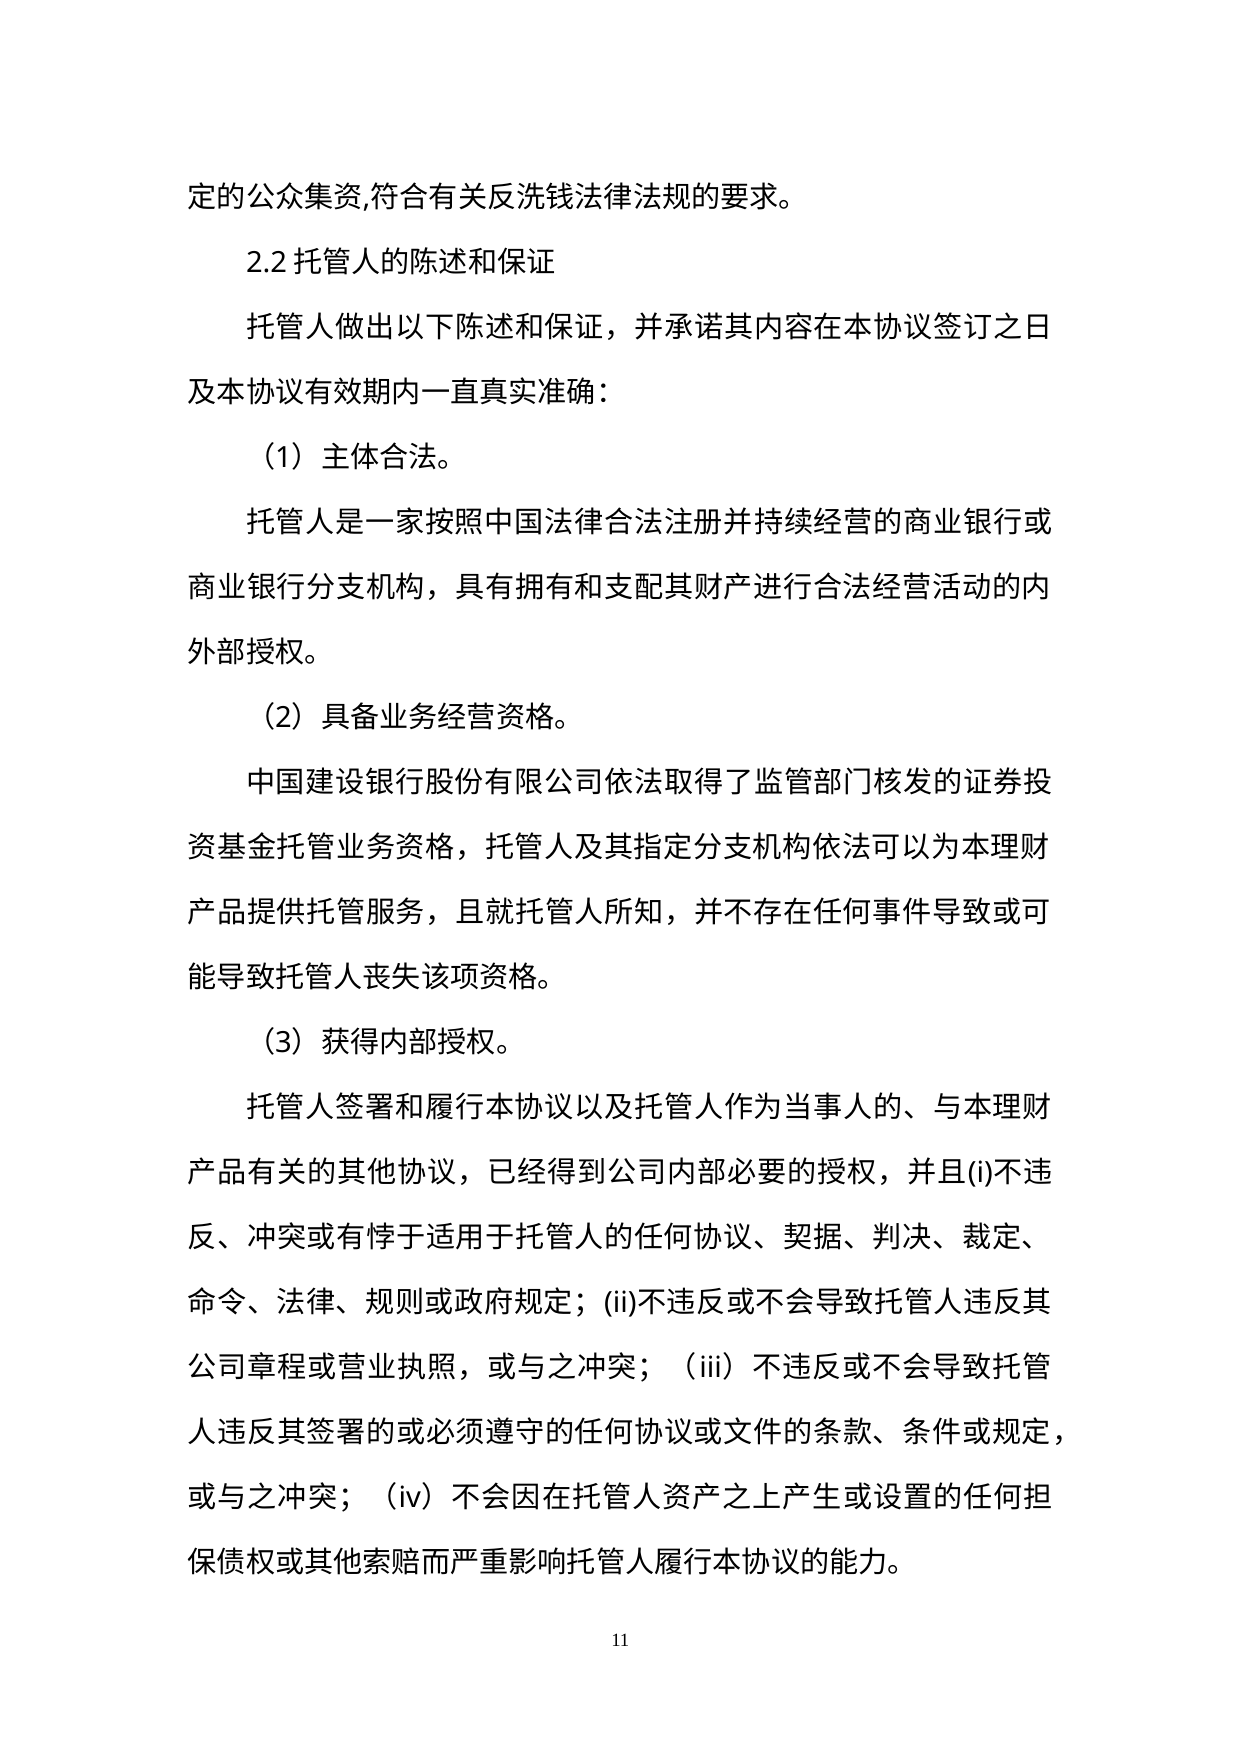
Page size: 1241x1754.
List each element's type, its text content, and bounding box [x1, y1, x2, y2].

text （2）具备业务经营资格。 [187, 682, 1053, 747]
text 2.2托管人的陈述和保证 [187, 227, 1053, 292]
text 中国建设银行股份有限公司依法取得了监管部门核发的证券投资基金托管业务资格，托管人及其指定分支机构依法可以为本理财产品提供托管服务，且就托管人所知，并不存在任何事件导致或可能导致托管人丧失该项资格。 [187, 747, 1053, 1007]
text 托管人是一家按照中国法律合法注册并持续经营的商业银行或商业银行分支机构，具有拥有和支配其财产进行合法经营活动的内外部授权。 [187, 487, 1053, 682]
text 托管人做出以下陈述和保证，并承诺其内容在本协议签订之日及本协议有效期内一直真实准确： [187, 292, 1053, 422]
text （1）主体合法。 [187, 422, 1053, 487]
text （3）获得内部授权。 [187, 1007, 1053, 1072]
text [187, 162, 1053, 227]
text 托管人签署和履行本协议以及托管人作为当事人的、与本理财产品有关的其他协议，已经得到公司内部必要的授权，并且(i)不违反、冲突或有悖于适用于托管人的任何协议、契据、判决、裁定、命令、法律、规则或政府规定；(ii)不违反或不会导致托管人违反其公司章程或营业执照，或与之冲突；（iii）不违反或不会导致托管人违反其签署的或必须遵守的任何协议或文件的条款、条件或规定，或与之冲突；（iv）不会因在托管人资产之上产生或设置的任何担保债权或其他索赔而严重影响托管人履行本协议的能力。 [187, 1072, 1053, 1592]
